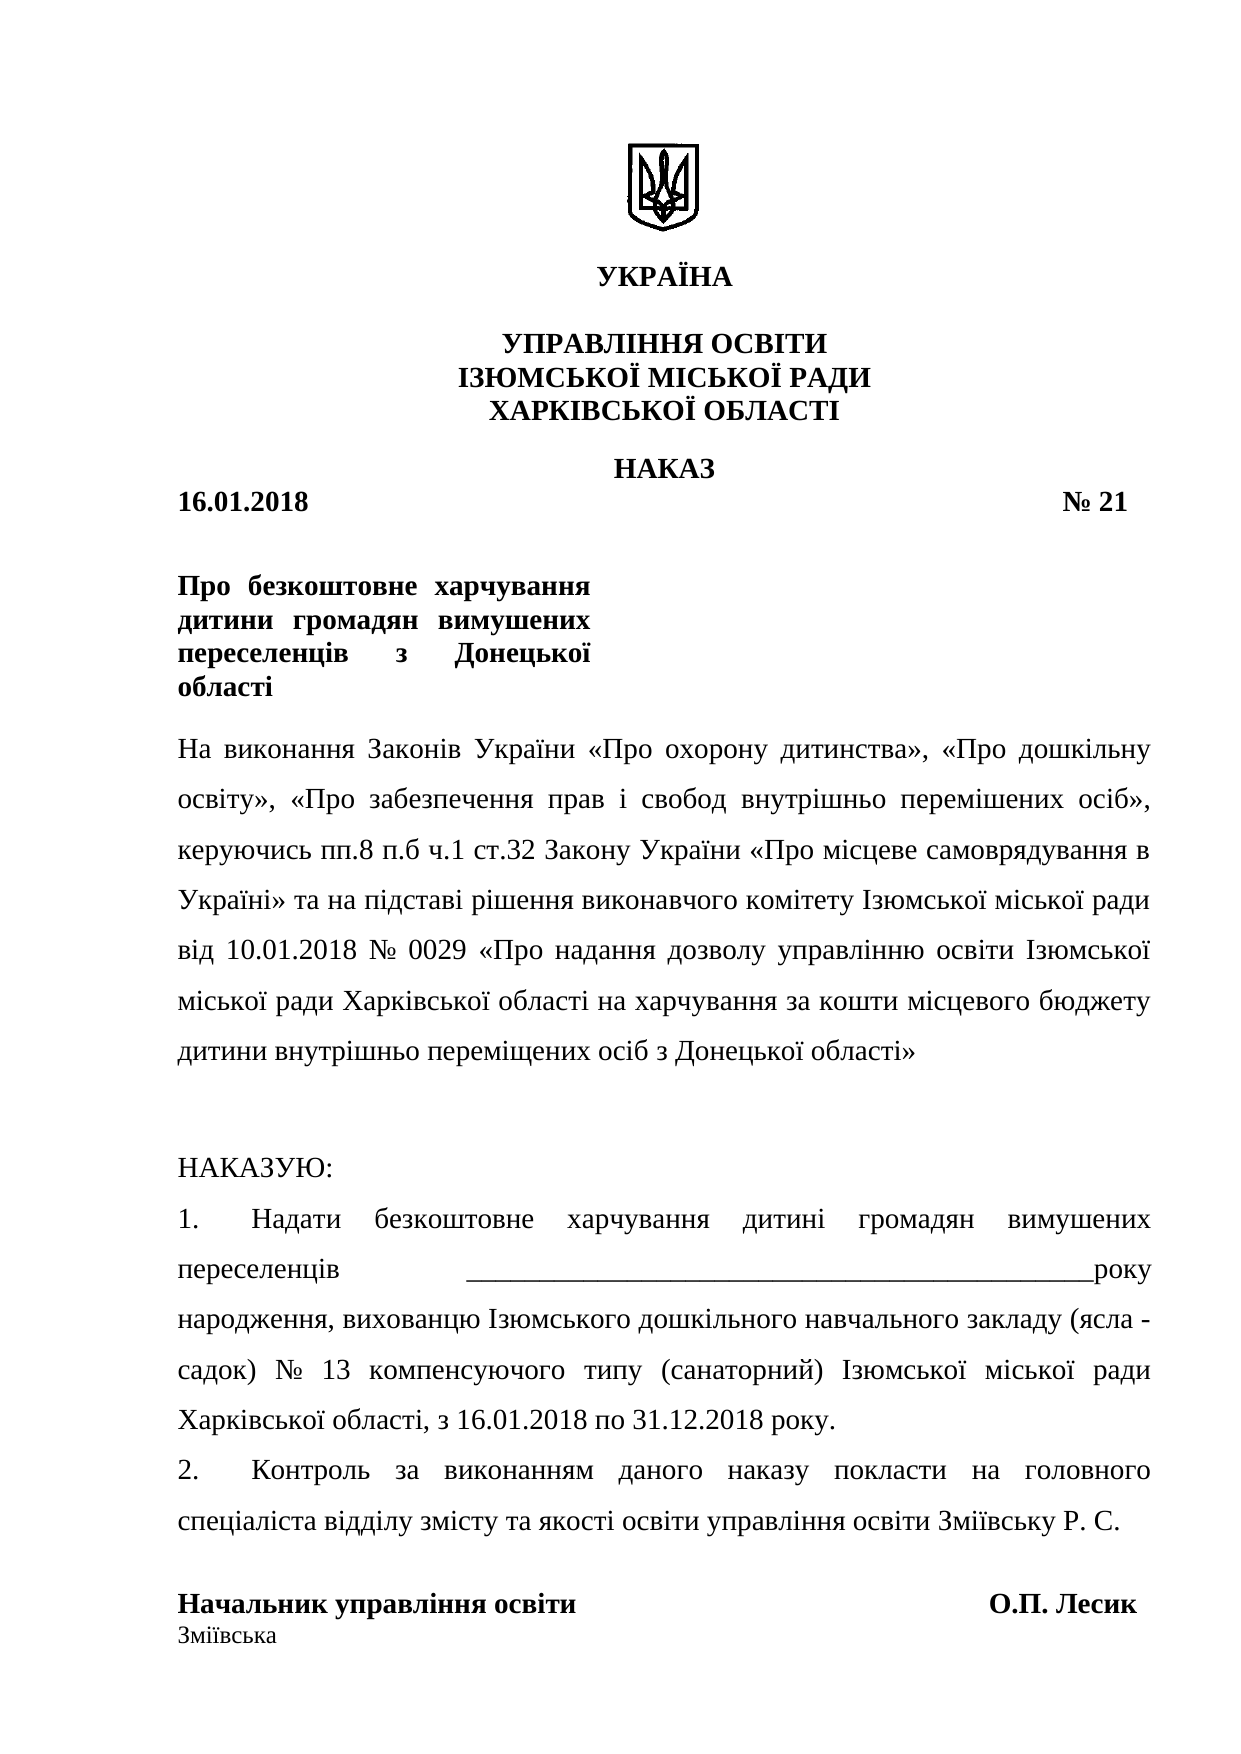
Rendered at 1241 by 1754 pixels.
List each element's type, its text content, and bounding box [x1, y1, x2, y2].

subtitle НАКАЗ [177, 451, 1152, 484]
text Начальник управління освіти О.П. Лесик [177, 1587, 1152, 1620]
list Надати безкоштовне харчування дитині громадян вимушених переселенців ___________________________________________року народження, вихованцю Ізюмського дошкільного навчального закладу (ясла - садок) № 13 компенсуючого типу (санаторний) Ізюмської міської ради Харківської області, з 16.01.2018 по 31.12.2018 року. [177, 1201, 1152, 1436]
picture [624, 141, 700, 236]
list Контроль за виконанням даного наказу покласти на головного спеціаліста відділу змісту та якості освіти управління освіти Зміївську Р. С. [177, 1452, 1152, 1536]
text УКРАЇНА [177, 259, 1152, 293]
text 16.01.2018 № 21 [177, 484, 1152, 518]
text ХАРКІВСЬКОЇ ОБЛАСТІ [177, 393, 1152, 427]
text Зміївська [177, 1620, 1152, 1649]
text ІЗЮМСЬКОЇ МІСЬКОЇ РАДИ [177, 360, 1152, 393]
text Про безкоштовне харчування дитини громадян вимушених переселенців з Донецької області [177, 568, 591, 702]
text На виконання Законів України «Про охорону дитинства», «Про дошкільну освіту», «Про забезпечення прав і свобод внутрішньо перемішених осіб», керуючись пп.8 п.б ч.1 ст.32 Закону України «Про місцеве самоврядування в Україні» та на підставі рішення виконавчого комітету Ізюмської міської ради від 10.01.2018 № 0029 «Про надання дозволу управлінню освіти Ізюмської міської ради Харківської області на харчування за кошти місцевого бюджету дитини внутрішньо переміщених осіб з Донецької області» [177, 731, 1152, 1067]
text НАКАЗУЮ: [177, 1151, 1152, 1184]
text УПРАВЛІННЯ ОСВІТИ [177, 326, 1152, 360]
